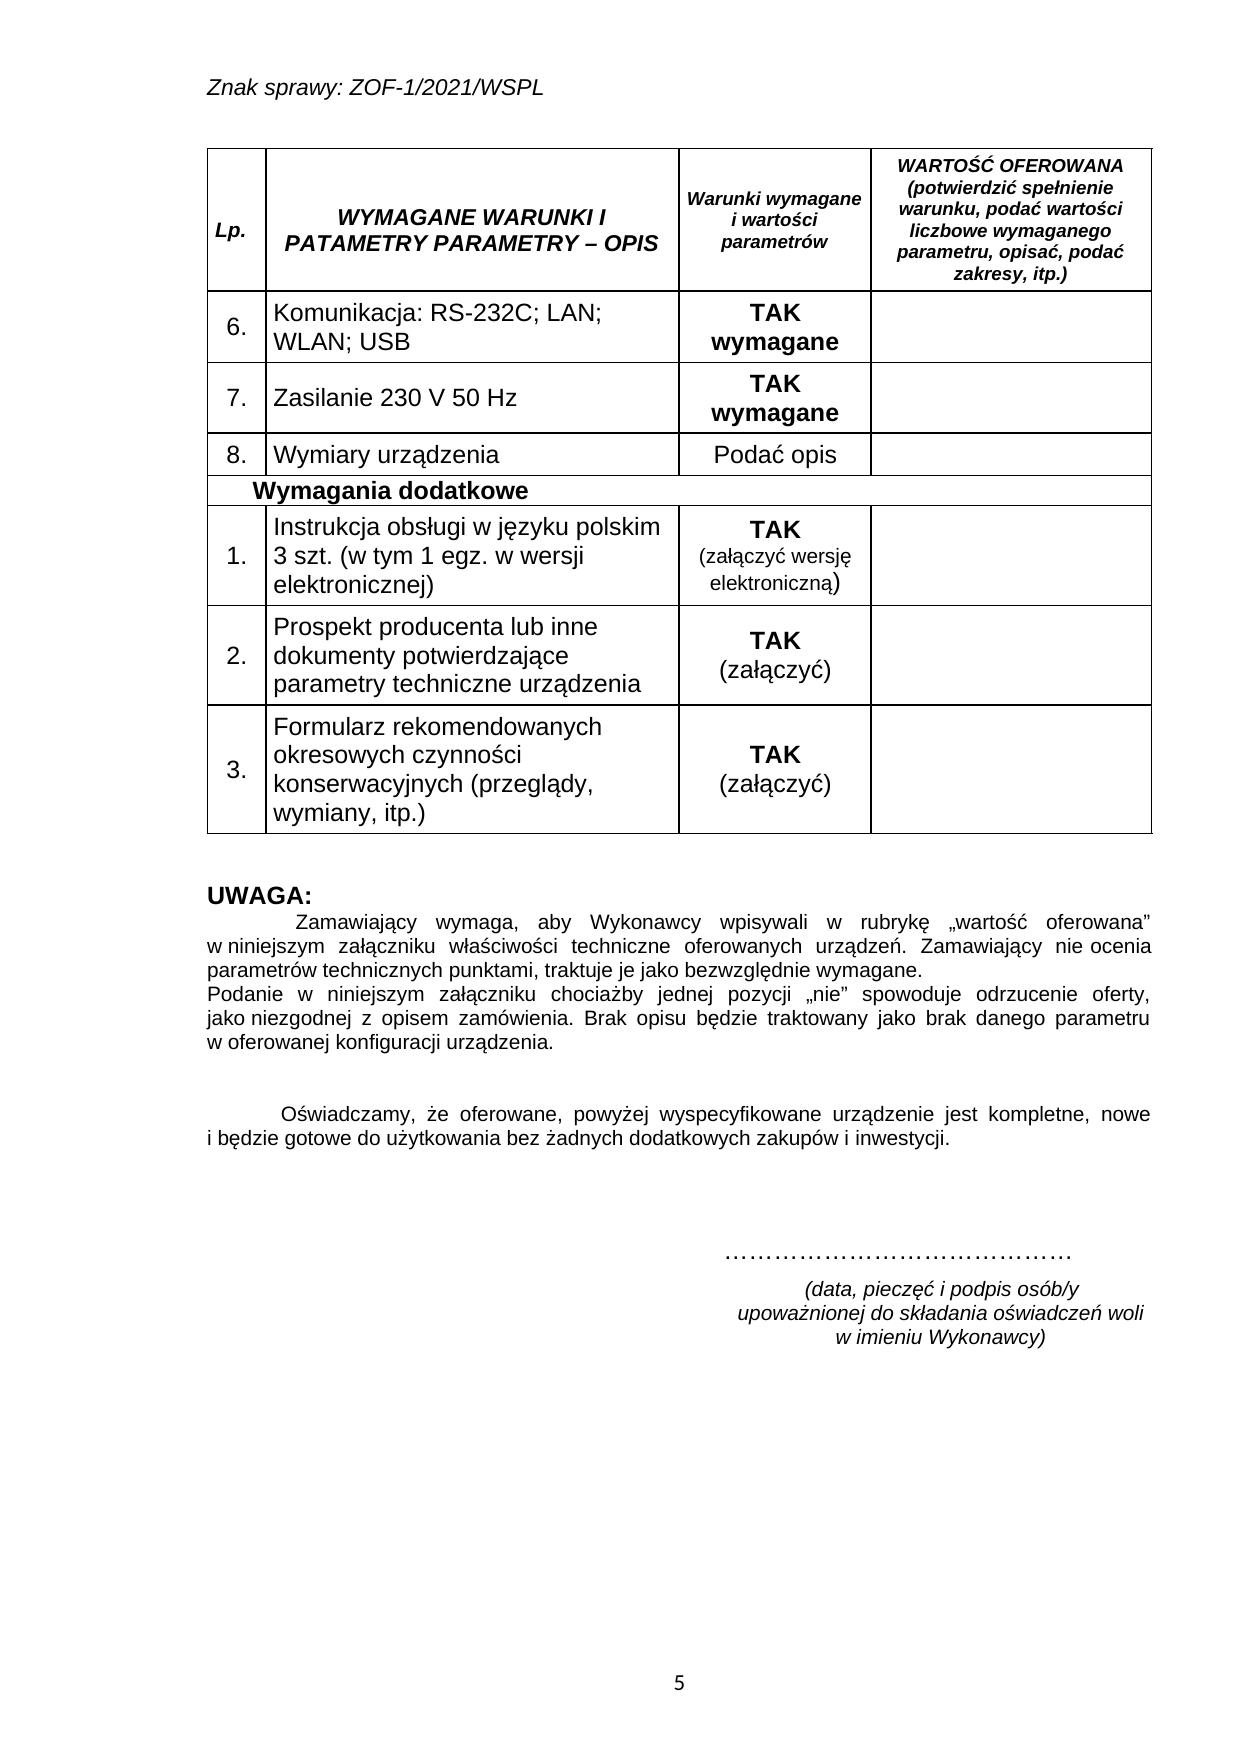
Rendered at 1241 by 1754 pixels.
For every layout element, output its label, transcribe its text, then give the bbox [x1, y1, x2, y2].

text (data, pieczęć i podpis osób/y [207, 1277, 1152, 1301]
table_cell [872, 434, 1151, 474]
table_cell TAK wymagane [680, 292, 870, 361]
text …………………………………… [649, 1236, 1152, 1264]
table_cell 3. [208, 706, 265, 833]
table_cell 8. [208, 434, 265, 474]
table_cell Wymiary urządzenia [267, 434, 678, 474]
table_cell Podać opis [680, 434, 870, 474]
table_cell [872, 706, 1151, 833]
table_cell [872, 363, 1151, 432]
table_cell TAK (załączyć wersję elektroniczną) [680, 506, 870, 604]
table_cell Instrukcja obsługi w języku polskim 3 szt. (w tym 1 egz. w wersji elektronicznej) [267, 506, 678, 604]
text Oświadczamy, że oferowane, powyżej wyspecyfikowane urządzenie jest kompletne, nowe i będzie gotowe do użytkowania bez żadnych dodatkowych zakupów i inwestycji. [207, 1101, 1152, 1149]
table_header WARTOŚĆ OFEROWANA (potwierdzić spełnienie warunku, podać wartości liczbowe wymaganego parametru, opisać, podać zakresy, itp.) [872, 149, 1151, 290]
text Podanie w niniejszym załączniku chociażby jednej pozycji „nie” spowoduje odrzucenie oferty, jako niezgodnej z opisem zamówienia. Brak opisu będzie traktowany jako brak danego parametru w oferowanej konfiguracji urządzenia. [207, 982, 1152, 1053]
table_cell Wymagania dodatkowe [208, 476, 1151, 505]
table_header WYMAGANE WARUNKI I PATAMETRY PARAMETRY – OPIS [267, 149, 678, 290]
table_cell Zasilanie 230 V 50 Hz [267, 363, 678, 432]
table_cell [872, 606, 1151, 704]
table_cell 6. [208, 292, 265, 361]
text Zamawiający wymaga, aby Wykonawcy wpisywali w rubrykę „wartość oferowana” w niniejszym załączniku właściwości techniczne oferowanych urządzeń. Zamawiający nie ocenia parametrów technicznych punktami, traktuje je jako bezwzględnie wymagane. [207, 910, 1152, 982]
table_header Warunki wymagane i wartości parametrów [680, 149, 870, 290]
table_cell [872, 292, 1151, 361]
table_cell Formularz rekomendowanych okresowych czynności konserwacyjnych (przeglądy, wymiany, itp.) [267, 706, 678, 833]
table_cell [872, 506, 1151, 604]
table_cell 7. [208, 363, 265, 432]
text UWAGA: [207, 881, 1152, 910]
table_cell TAK (załączyć) [680, 606, 870, 704]
table_cell TAK (załączyć) [680, 706, 870, 833]
table_cell TAK wymagane [680, 363, 870, 432]
table_cell Komunikacja: RS-232C; LAN; WLAN; USB [267, 292, 678, 361]
table_cell 1. [208, 506, 265, 604]
text upoważnionej do składania oświadczeń woli w imieniu Wykonawcy) [732, 1301, 1152, 1349]
table_cell 2. [208, 606, 265, 704]
table_cell Prospekt producenta lub inne dokumenty potwierdzające parametry techniczne urządzenia [267, 606, 678, 704]
table_header Lp. [208, 149, 265, 290]
